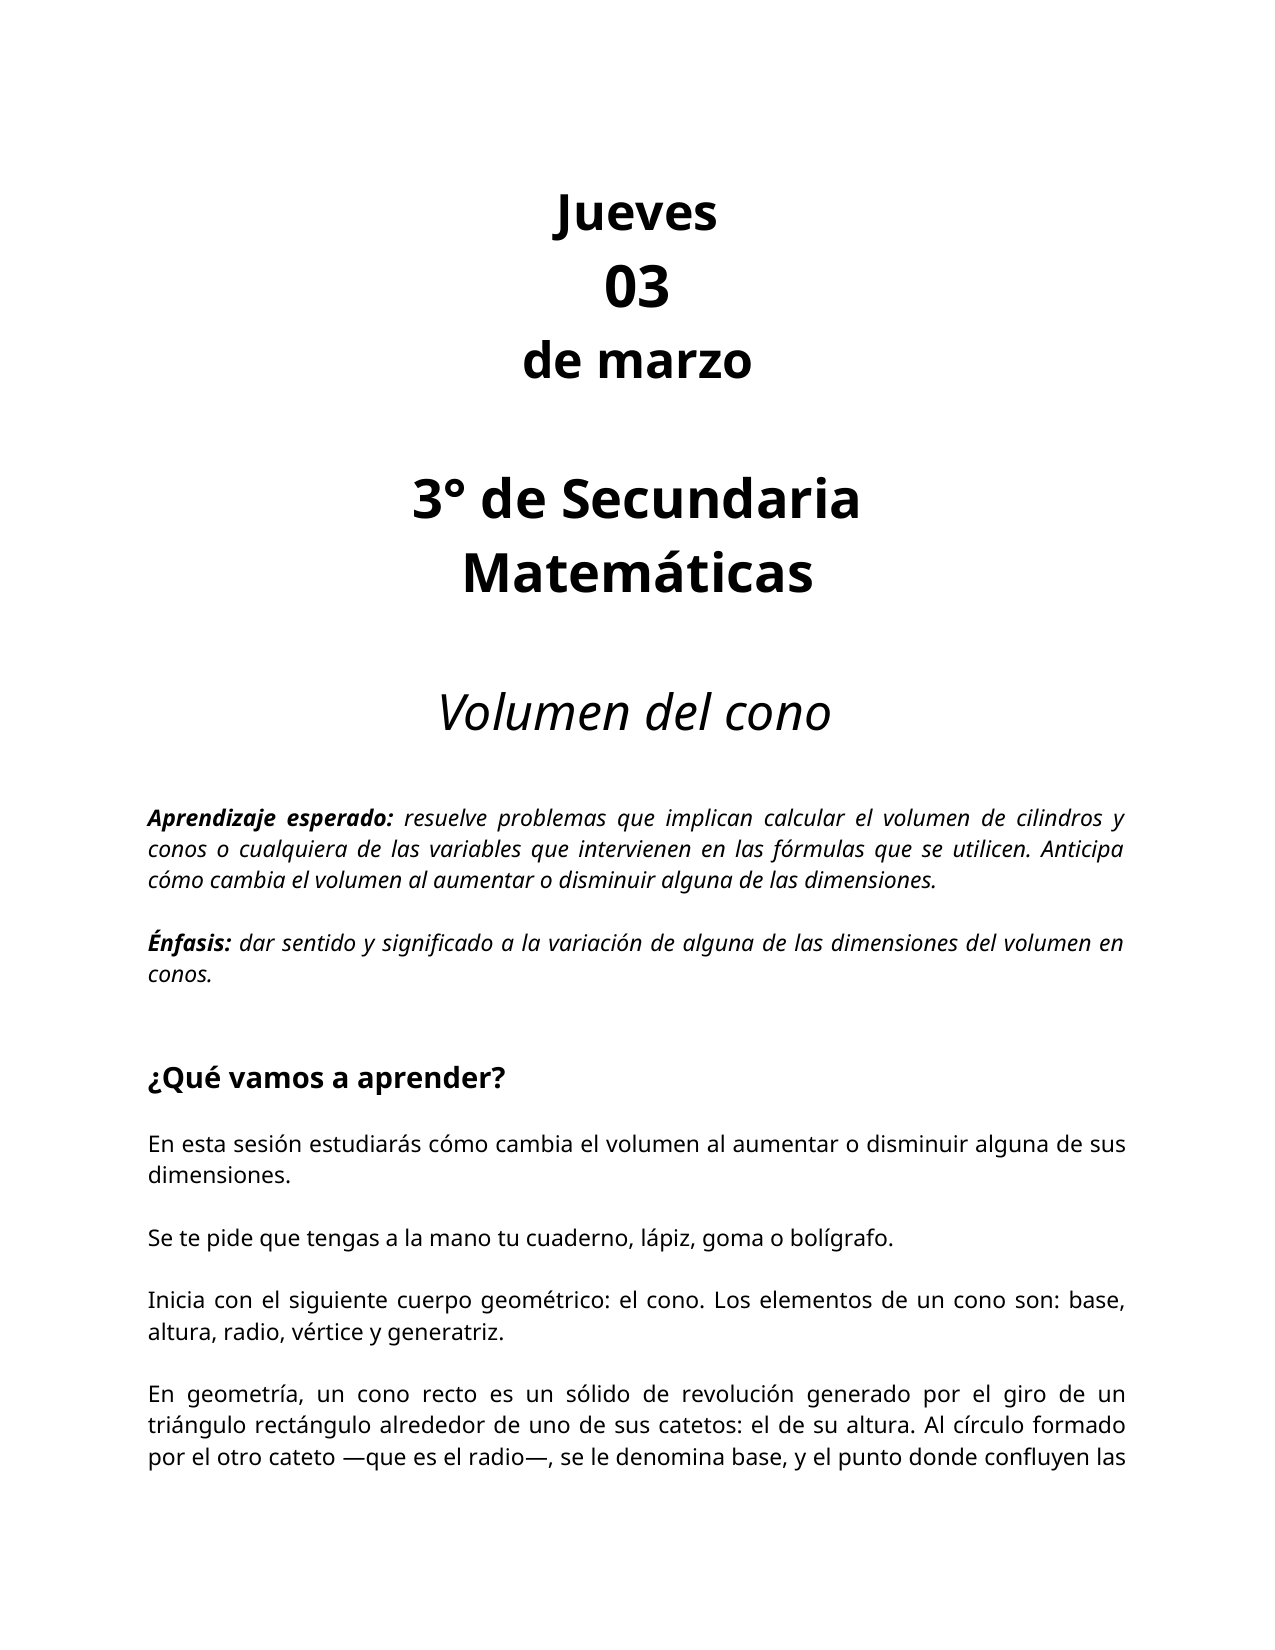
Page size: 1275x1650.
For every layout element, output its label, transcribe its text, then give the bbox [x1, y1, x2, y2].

text Inicia con el siguiente cuerpo geométrico: el cono. Los elementos de un cono son: base, altura, radio, vértice y generatriz. [148, 1284, 1127, 1347]
text Énfasis: dar sentido y significado a la variación de alguna de las dimensiones del volumen en conos. [148, 927, 1127, 989]
text Aprendizaje esperado: resuelve problemas que implican calcular el volumen de cilindros y conos o cualquiera de las variables que intervienen en las fórmulas que se utilicen. Anticipa cómo cambia el volumen al aumentar o disminuir alguna de las dimensiones. [148, 802, 1127, 895]
text En esta sesión estudiarás cómo cambia el volumen al aumentar o disminuir alguna de sus dimensiones. [148, 1128, 1127, 1191]
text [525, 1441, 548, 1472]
text 03 [148, 245, 1127, 325]
text Se te pide que tengas a la mano tu cuaderno, lápiz, goma o bolígrafo. [148, 1222, 1127, 1253]
text Matemáticas [148, 535, 1127, 608]
text ¿Qué vamos a aprender? [148, 1057, 1127, 1097]
text de marzo [148, 325, 1127, 393]
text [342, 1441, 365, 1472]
text 3° de Secundaria [148, 461, 1127, 535]
text Jueves [148, 177, 1127, 245]
text Volumen del cono [148, 677, 1127, 745]
